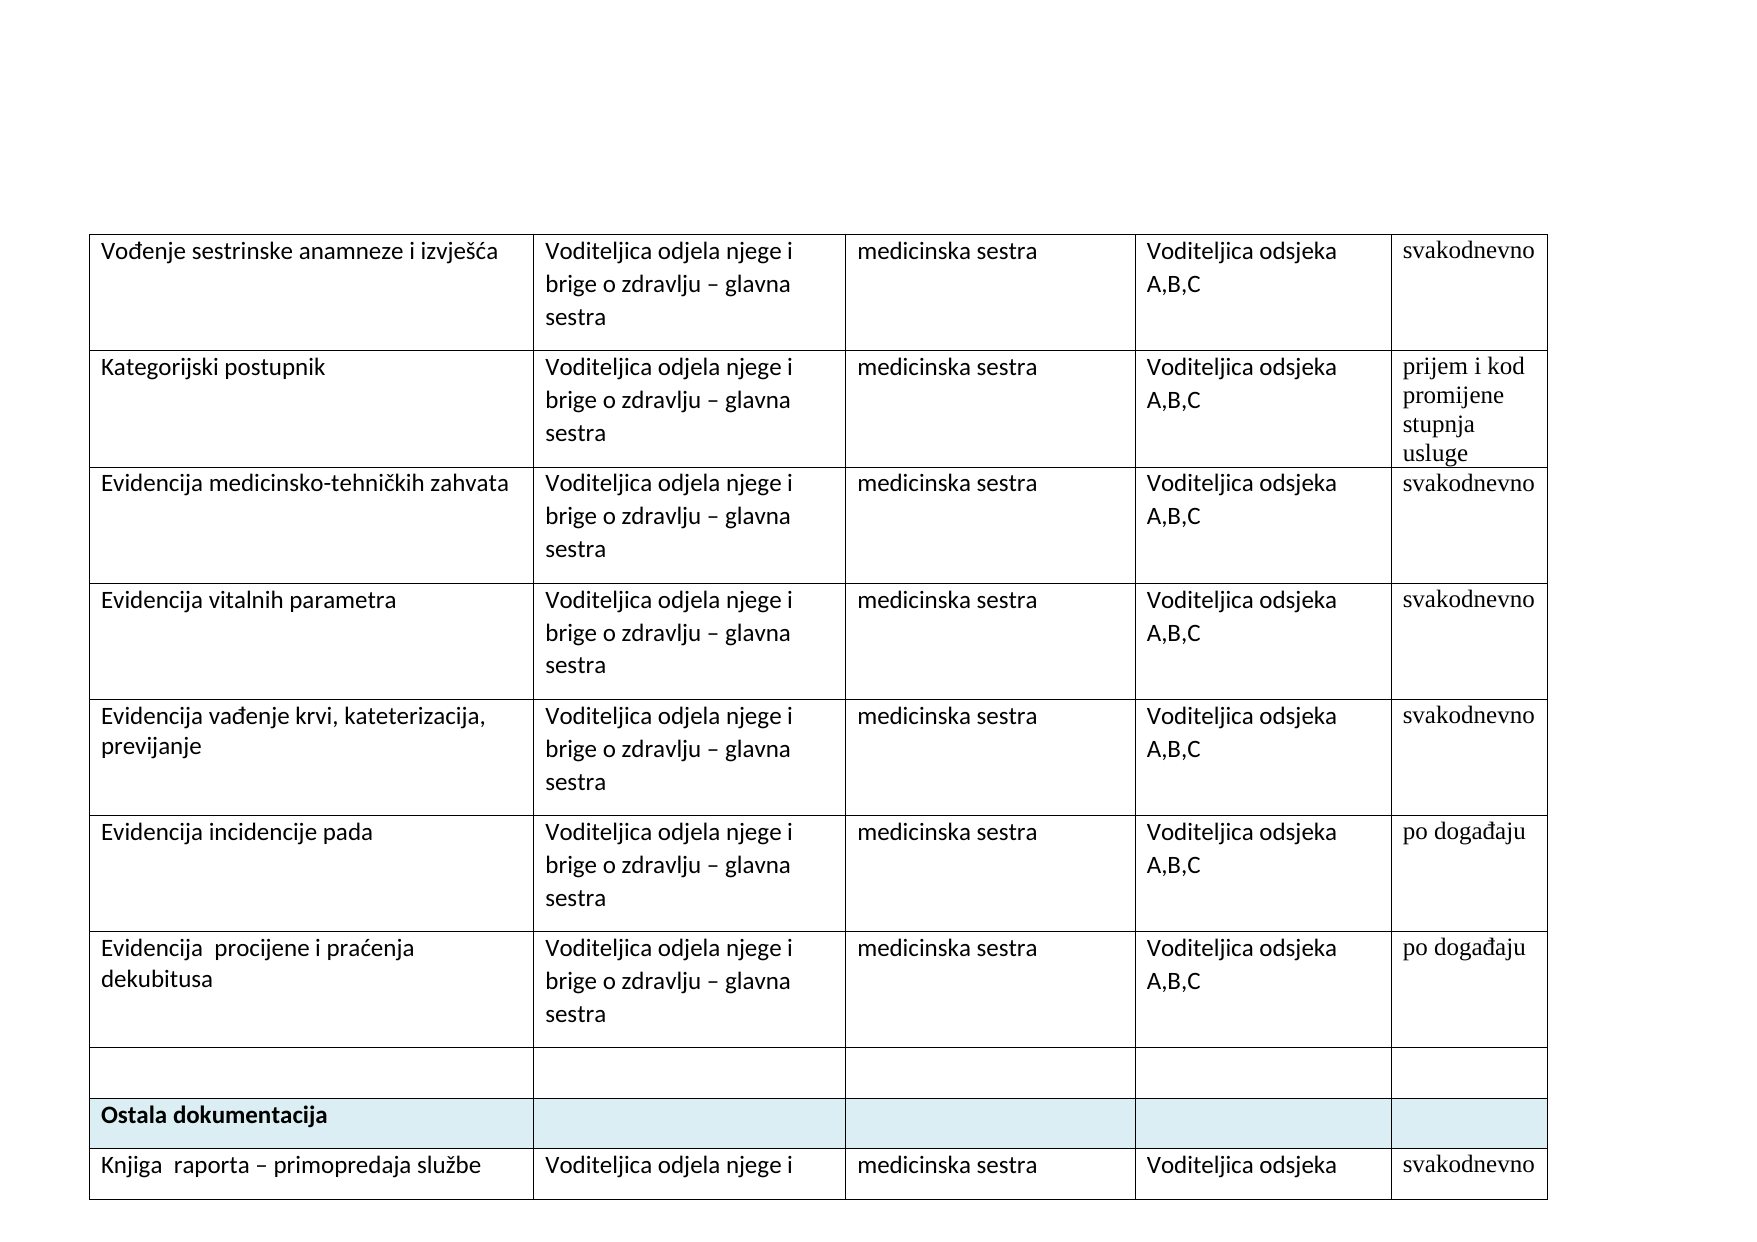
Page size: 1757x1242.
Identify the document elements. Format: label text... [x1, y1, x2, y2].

table_cell [1136, 1048, 1391, 1098]
table_cell svakodnevno [1392, 235, 1547, 350]
table_cell Voditeljica odjela njege i brige o zdravlju – glavna sestra [534, 584, 845, 699]
table_cell Voditeljica odsjeka A,B,C [1136, 932, 1391, 1047]
table_cell medicinska sestra [846, 351, 1135, 467]
table_cell medicinska sestra [846, 816, 1135, 931]
table_cell Evidencija vađenje krvi, kateterizacija, previjanje [90, 700, 533, 815]
table_cell Evidencija medicinsko-tehničkih zahvata [90, 468, 533, 583]
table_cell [534, 351, 845, 467]
table_cell prijem i kod promijene stupnja usluge [1392, 351, 1547, 467]
table_cell medicinska sestra [846, 468, 1135, 583]
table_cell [1136, 1149, 1391, 1199]
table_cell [534, 235, 845, 350]
table_cell Voditeljica odjela njege i brige o zdravlju – glavna sestra [534, 468, 845, 583]
table_cell svakodnevno [1392, 584, 1547, 699]
table_cell svakodnevno [1392, 700, 1547, 815]
table_cell Vođenje sestrinske anamneze i izvješća [90, 235, 533, 350]
table_cell Evidencija incidencije pada [90, 816, 533, 931]
table_cell [1392, 1099, 1547, 1148]
table_cell [90, 1048, 533, 1098]
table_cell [534, 932, 845, 1047]
table_cell Voditeljica odsjeka A,B,C [1136, 700, 1391, 815]
table_cell [846, 1048, 1135, 1098]
table_cell Voditeljica odsjeka A,B,C [1136, 235, 1391, 350]
table_cell Evidencija procijene i praćenja dekubitusa [90, 932, 533, 1047]
table_cell po događaju [1392, 932, 1547, 1047]
table_cell medicinska sestra [846, 700, 1135, 815]
table_cell [534, 1099, 845, 1148]
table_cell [534, 1149, 845, 1199]
table_cell [534, 1048, 845, 1098]
table_cell Evidencija vitalnih parametra [90, 584, 533, 699]
table_cell svakodnevno [1392, 468, 1547, 583]
table_cell medicinska sestra [846, 235, 1135, 350]
table_cell [846, 1099, 1135, 1148]
table_cell [1136, 1099, 1391, 1148]
table_cell medicinska sestra [846, 1149, 1135, 1199]
table_cell Voditeljica odsjeka A,B,C [1136, 816, 1391, 931]
table_cell Voditeljica odsjeka A,B,C [1136, 468, 1391, 583]
table_cell Voditeljica odsjeka A,B,C [1136, 584, 1391, 699]
table_cell po događaju [1392, 816, 1547, 931]
table_cell Voditeljica odsjeka A,B,C [1136, 351, 1391, 467]
table_cell Voditeljica odjela njege i brige o zdravlju – glavna sestra [534, 700, 845, 815]
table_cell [90, 1149, 533, 1199]
table_cell svakodnevno [1392, 1149, 1547, 1199]
table_cell medicinska sestra [846, 584, 1135, 699]
table_cell Voditeljica odjela njege i brige o zdravlju – glavna sestra [534, 816, 845, 931]
table_cell [1392, 1048, 1547, 1098]
table_cell Kategorijski postupnik [90, 351, 533, 467]
table_cell medicinska sestra [846, 932, 1135, 1047]
table_cell Ostala dokumentacija [90, 1099, 533, 1148]
